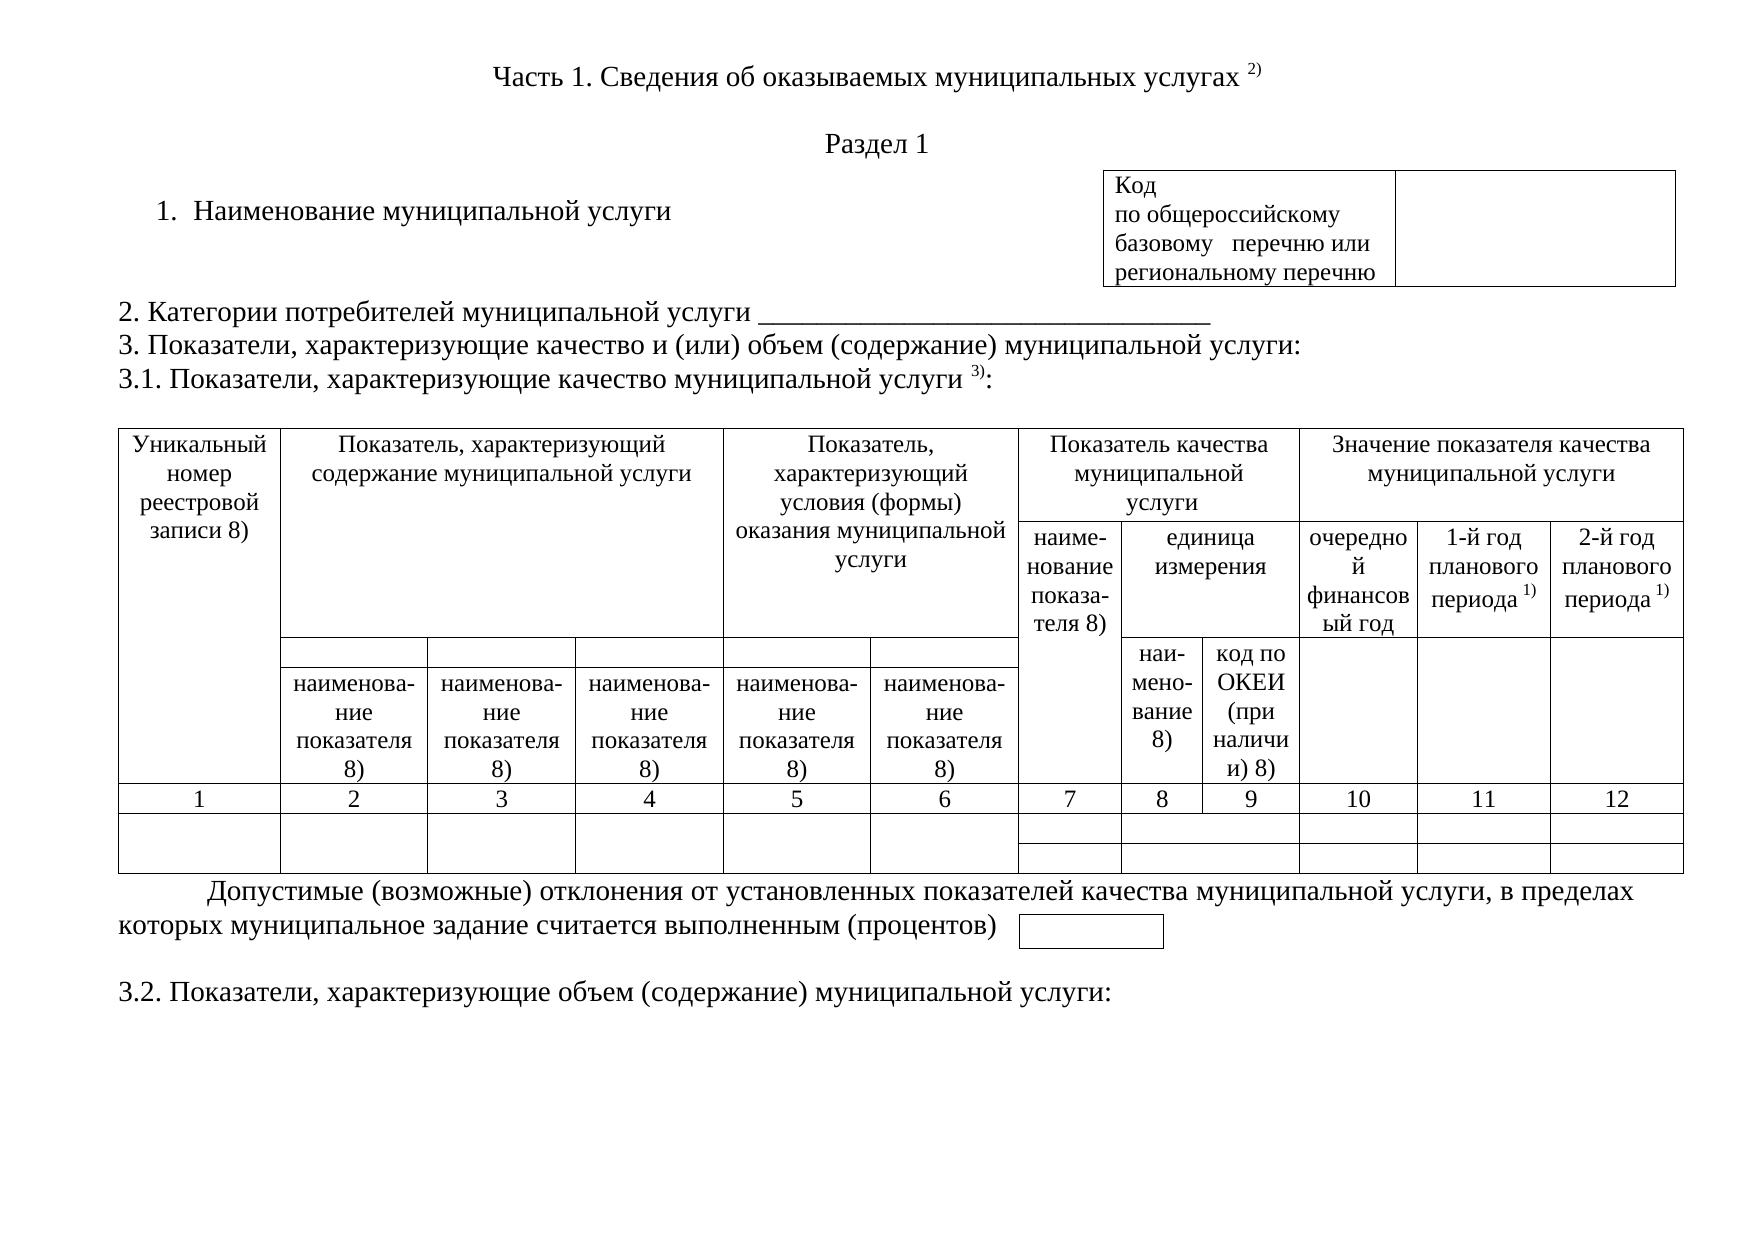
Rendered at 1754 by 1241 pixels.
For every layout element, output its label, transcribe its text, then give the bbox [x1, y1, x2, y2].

table_cell 2 [281, 784, 427, 813]
table_cell наименова-ние показателя 8) [428, 668, 575, 783]
table_cell наименова-ние показателя 8) [724, 668, 870, 783]
table_cell [724, 638, 870, 667]
table_cell 1-й год планового периода 1) [1418, 522, 1550, 637]
table_cell 9 [1203, 784, 1299, 813]
table_cell 2-й год планового периода 1) [1551, 522, 1683, 637]
table_header Показатель, характеризующий содержание муниципальной услуги [281, 429, 723, 637]
table_cell [1300, 638, 1417, 783]
table_header Код по общероссийскому базовому перечню или региональному перечню [1104, 171, 1395, 286]
table_cell [1418, 638, 1550, 783]
table_cell наиме-нование показа-теля 8) [1019, 522, 1121, 783]
table_cell [1418, 814, 1550, 843]
table_cell [871, 814, 1018, 872]
text Допустимые (возможные) отклонения от установленных показателей качества муниципальной услуги, в пределах которых муниципальное задание считается выполненным (процентов) [118, 874, 1636, 941]
table_cell [724, 814, 870, 872]
table_cell 8 [1122, 784, 1202, 813]
table_cell [1300, 844, 1417, 872]
table_cell 5 [724, 784, 870, 813]
table_header Уникальный номер реестровой записи 8) [119, 429, 280, 783]
table_cell [1551, 638, 1683, 783]
table_header Показатель качества муниципальной услуги [1019, 429, 1299, 521]
text 2. Категории потребителей муниципальной услуги _______________________________ [118, 294, 1636, 327]
table_cell [1122, 844, 1299, 872]
table_cell 7 [1019, 784, 1121, 813]
table_cell 10 [1300, 784, 1417, 813]
table_cell код по ОКЕИ (при наличии) 8) [1203, 638, 1299, 783]
table_cell наи-мено-вание 8) [1122, 638, 1202, 783]
table_cell [1122, 814, 1299, 843]
table_cell 11 [1418, 784, 1550, 813]
table_cell наименова-ние показателя 8) [281, 668, 427, 783]
table_cell [871, 638, 1018, 667]
table_cell [119, 814, 280, 872]
table_cell [1551, 844, 1683, 872]
table_cell [428, 814, 575, 872]
table_cell 12 [1551, 784, 1683, 813]
text 3.1. Показатели, характеризующие качество муниципальной услуги 3): [118, 361, 1636, 394]
table_cell очередной финансовый год [1300, 522, 1417, 637]
table_cell [1551, 814, 1683, 843]
table_cell [1019, 814, 1121, 843]
table_header Показатель, характеризующий условия (формы) оказания муниципальной услуги [724, 429, 1018, 637]
text 3.2. Показатели, характеризующие объем (содержание) муниципальной услуги: [118, 974, 1636, 1008]
table_cell 3 [428, 784, 575, 813]
text Часть 1. Сведения об оказываемых муниципальных услугах 2) [118, 59, 1636, 93]
table_cell [1418, 844, 1550, 872]
table_cell [281, 638, 427, 667]
table_cell [576, 814, 723, 872]
table_header [1020, 915, 1163, 948]
table_header [1396, 171, 1675, 286]
table_cell наименова-ние показателя 8) [576, 668, 723, 783]
list Наименование муниципальной услуги [156, 193, 1103, 227]
table_cell 6 [871, 784, 1018, 813]
table_cell [576, 638, 723, 667]
table_cell [281, 814, 427, 872]
table_cell единица измерения [1122, 522, 1299, 637]
text 3. Показатели, характеризующие качество и (или) объем (содержание) муниципальной услуги: [118, 327, 1636, 361]
table_cell [428, 638, 575, 667]
table_cell 4 [576, 784, 723, 813]
text Раздел 1 [118, 126, 1636, 160]
table_cell [1019, 844, 1121, 872]
table_cell 1 [119, 784, 280, 813]
table_cell [1300, 814, 1417, 843]
table_header Значение показателя качества муниципальной услуги [1300, 429, 1683, 521]
table_cell наименова-ние показателя 8) [871, 668, 1018, 783]
